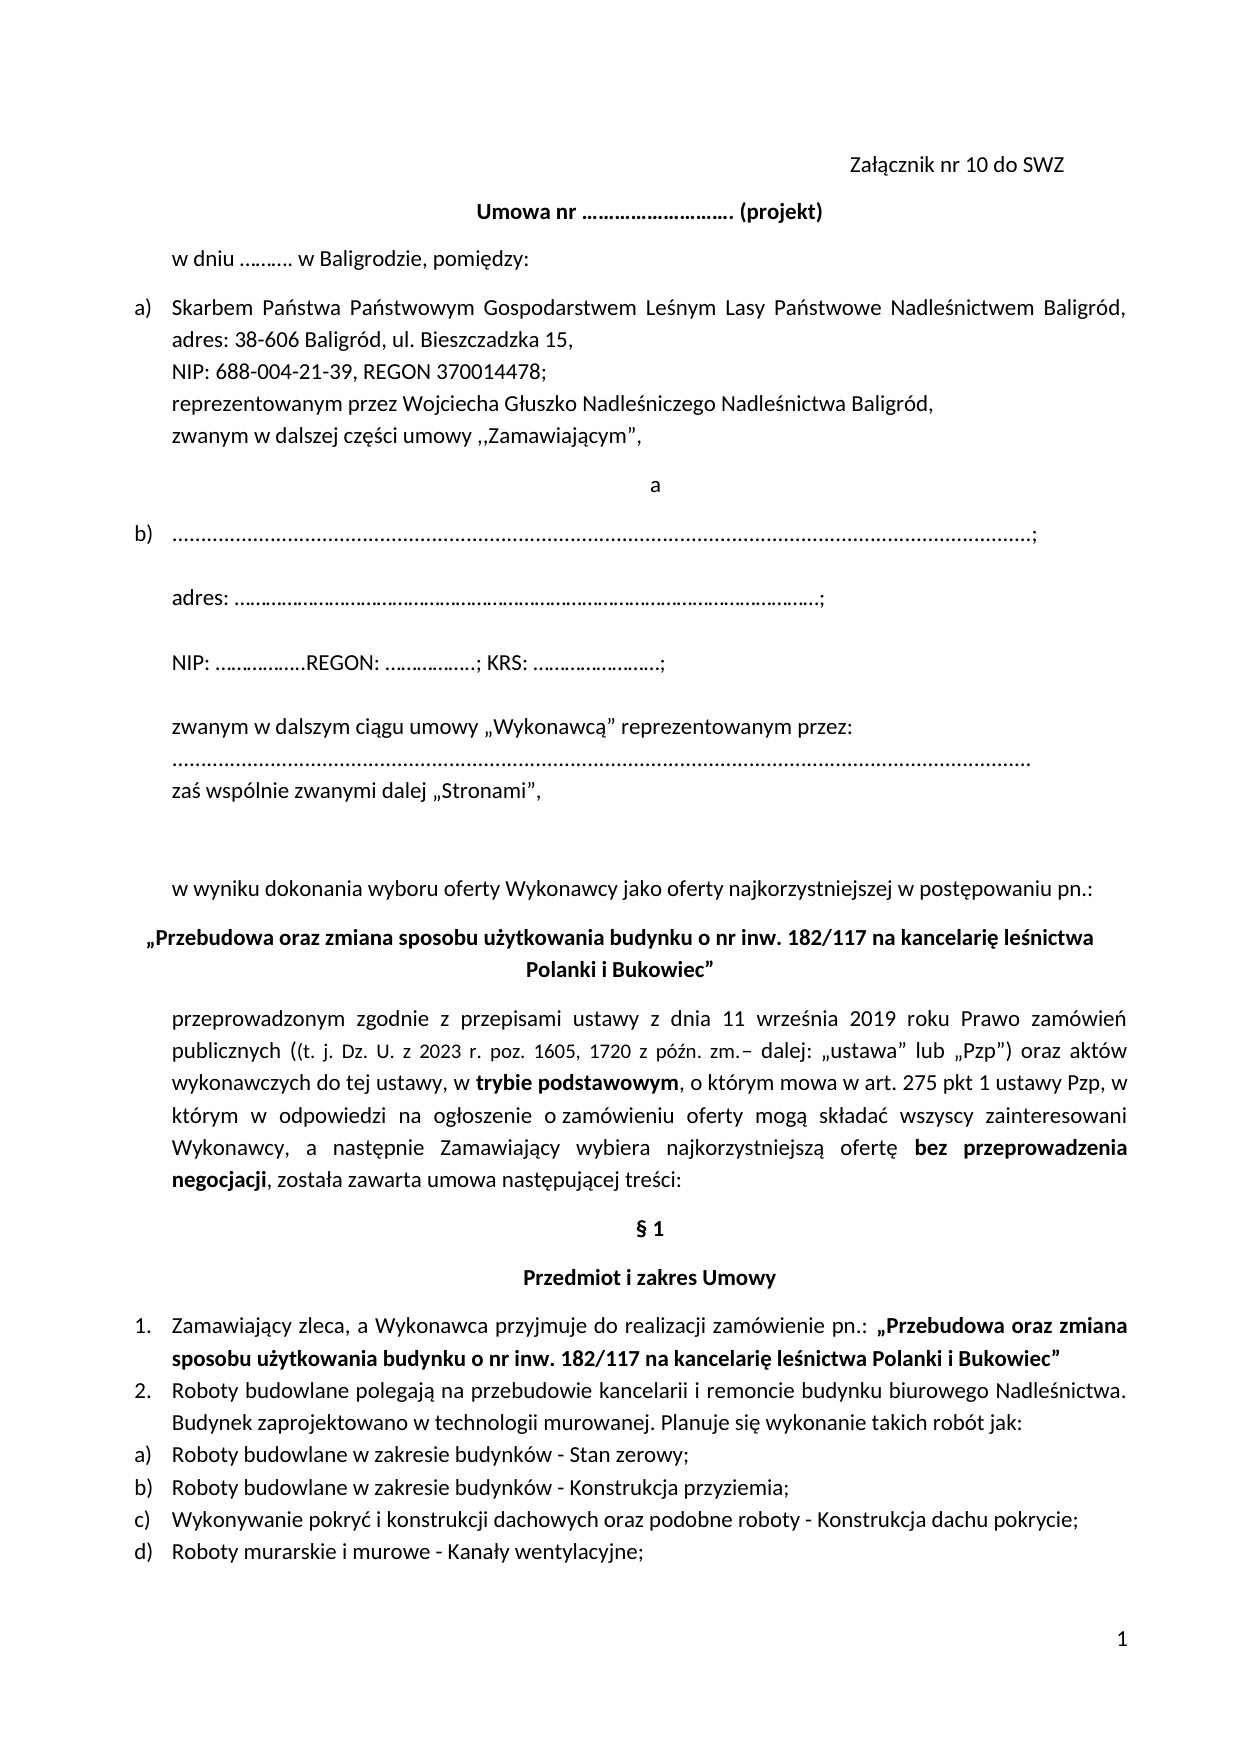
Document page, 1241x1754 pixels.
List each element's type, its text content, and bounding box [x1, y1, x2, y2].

list Roboty budowlane w zakresie budynków - Konstrukcja przyziemia; [134, 1473, 1128, 1501]
list Zamawiający zleca, a Wykonawca przyjmuje do realizacji zamówienie pn.: „Przebudowa oraz zmiana sposobu użytkowania budynku o nr inw. 182/117 na kancelarię leśnictwa Polanki i Bukowiec” [134, 1312, 1128, 1372]
list zwanym w dalszym ciągu umowy „Wykonawcą” reprezentowanym przez: [172, 712, 1128, 740]
list ..................................................................................................................................................... [172, 744, 1128, 772]
list Roboty budowlane w zakresie budynków - Stan zerowy; [134, 1440, 1128, 1468]
text Przedmiot i zakres Umowy [172, 1263, 1128, 1291]
list zwanym w dalszej części umowy ,,Zamawiającym”, [172, 421, 1128, 449]
list Roboty murarskie i murowe - Kanały wentylacyjne; [134, 1537, 1128, 1565]
list Skarbem Państwa Państwowym Gospodarstwem Leśnym Lasy Państwowe Nadleśnictwem Baligród, adres: 38-606 Baligród, ul. Bieszczadzka 15, [134, 293, 1128, 353]
list NIP: ……………..REGON: ……………..; KRS: ……………………; [172, 648, 1128, 676]
text Umowa nr ………………………. (projekt) [172, 197, 1128, 225]
list Roboty budowlane polegają na przebudowie kancelarii i remoncie budynku biurowego Nadleśnictwa. Budynek zaprojektowano w technologii murowanej. Planuje się wykonanie takich robót jak: [134, 1376, 1128, 1436]
text w wyniku dokonania wyboru oferty Wykonawcy jako oferty najkorzystniejszej w postępowaniu pn.: [172, 874, 1139, 902]
list NIP: 688-004-21-39, REGON 370014478; [172, 357, 1128, 385]
list .....................................................................................................................................................; [134, 519, 1128, 547]
list reprezentowanym przez Wojciecha Głuszko Nadleśniczego Nadleśnictwa Baligród, [172, 389, 1128, 417]
list adres: …………………………………………………………………………………………………; [172, 583, 1128, 611]
text „Przebudowa oraz zmiana sposobu użytkowania budynku o nr inw. 182/117 na kancelarię leśnictwa Polanki i Bukowiec” [112, 923, 1128, 983]
text a [172, 470, 1139, 498]
list zaś wspólnie zwanymi dalej „Stronami”, [172, 777, 1128, 804]
list Wykonywanie pokryć i konstrukcji dachowych oraz podobne roboty - Konstrukcja dachu pokrycie; [134, 1505, 1128, 1533]
text § 1 [172, 1214, 1128, 1242]
text w dniu ………. w Baligrodzie, pomiędzy: [172, 244, 1128, 272]
text Załącznik nr 10 do SWZ [172, 150, 1128, 178]
text przeprowadzonym zgodnie z przepisami ustawy z dnia 11 września 2019 roku Prawo zamówień publicznych ((t. j. Dz. U. z 2023 r. poz. 1605, 1720 z późn. zm.– dalej: „ustawa” lub „Pzp”) oraz aktów wykonawczych do tej ustawy, w trybie podstawowym, o którym mowa w art. 275 pkt 1 ustawy Pzp, w którym w odpowiedzi na ogłoszenie o zamówieniu oferty mogą składać wszyscy zainteresowani Wykonawcy, a następnie Zamawiający wybiera najkorzystniejszą ofertę bez przeprowadzenia negocjacji, została zawarta umowa następującej treści: [172, 1004, 1128, 1193]
